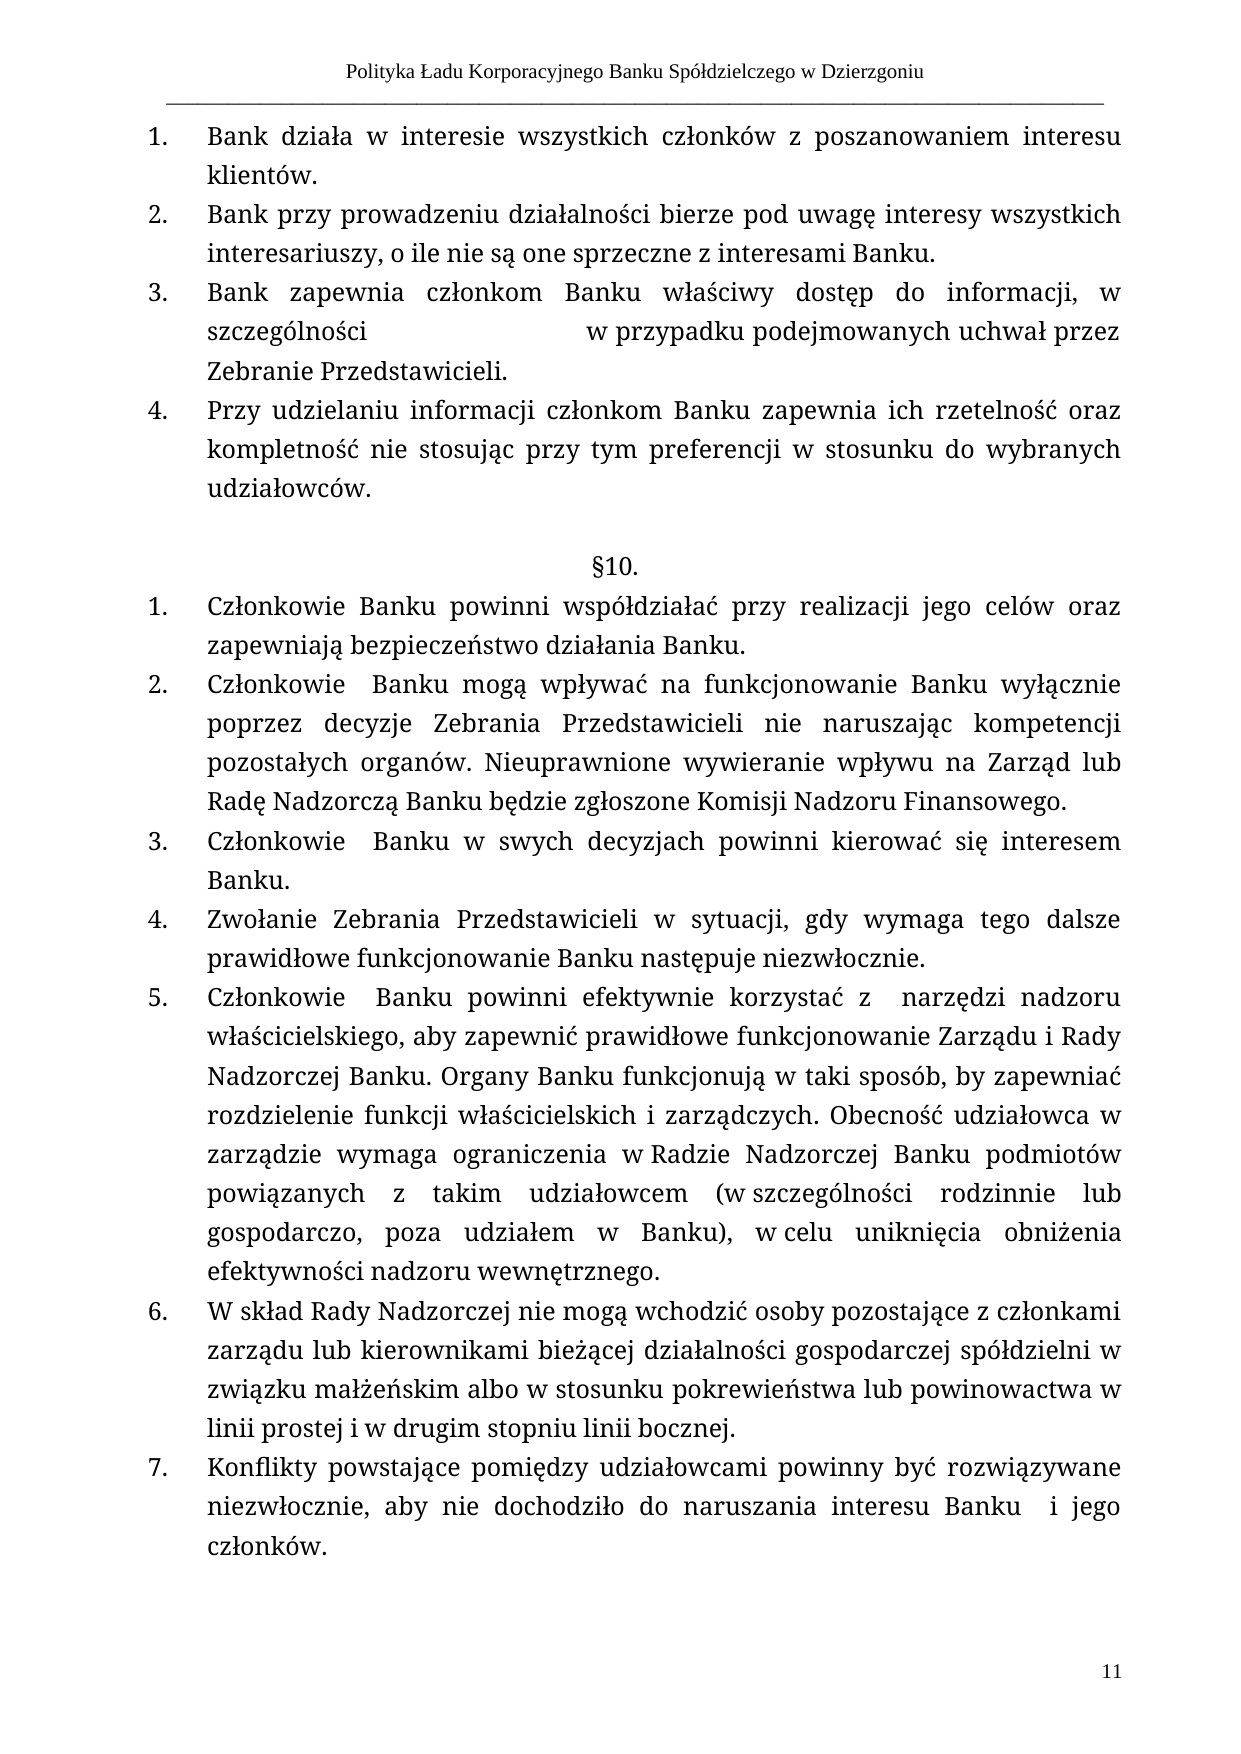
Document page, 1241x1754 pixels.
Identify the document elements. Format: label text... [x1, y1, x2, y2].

list Członkowie Banku powinni współdziałać przy realizacji jego celów oraz zapewniają bezpieczeństwo działania Banku. [148, 588, 1122, 661]
list Członkowie Banku mogą wpływać na funkcjonowanie Banku wyłącznie poprzez decyzje Zebrania Przedstawicieli nie naruszając kompetencji pozostałych organów. Nieuprawnione wywieranie wpływu na Zarząd lub Radę Nadzorczą Banku będzie zgłoszone Komisji Nadzoru Finansowego. [148, 666, 1122, 818]
list Przy udzielaniu informacji członkom Banku zapewnia ich rzetelność oraz kompletność nie stosując przy tym preferencji w stosunku do wybranych udziałowców. [148, 392, 1122, 505]
list W skład Rady Nadzorczej nie mogą wchodzić osoby pozostające z członkami zarządu lub kierownikami bieżącej działalności gospodarczej spółdzielni w związku małżeńskim albo w stosunku pokrewieństwa lub powinowactwa w linii prostej i w drugim stopniu linii bocznej. [148, 1293, 1122, 1445]
list Bank zapewnia członkom Banku właściwy dostęp do informacji, w szczególności w przypadku podejmowanych uchwał przez Zebranie Przedstawicieli. [148, 275, 1122, 387]
list Bank działa w interesie wszystkich członków z poszanowaniem interesu klientów. [148, 118, 1122, 191]
list Bank przy prowadzeniu działalności bierze pod uwagę interesy wszystkich interesariuszy, o ile nie są one sprzeczne z interesami Banku. [148, 196, 1122, 270]
list Konflikty powstające pomiędzy udziałowcami powinny być rozwiązywane niezwłocznie, aby nie dochodziło do naruszania interesu Banku i jego członków. [148, 1450, 1122, 1562]
list Zwołanie Zebrania Przedstawicieli w sytuacji, gdy wymaga tego dalsze prawidłowe funkcjonowanie Banku następuje niezwłocznie. [148, 901, 1122, 975]
list Członkowie Banku powinni efektywnie korzystać z narzędzi nadzoru właścicielskiego, aby zapewnić prawidłowe funkcjonowanie Zarządu i Rady Nadzorczej Banku. Organy Banku funkcjonują w taki sposób, by zapewniać rozdzielenie funkcji właścicielskich i zarządczych. Obecność udziałowca w zarządzie wymaga ograniczenia w Radzie Nadzorczej Banku podmiotów powiązanych z takim udziałowcem (w szczególności rodzinnie lub gospodarczo, poza udziałem w Banku), w celu uniknięcia obniżenia efektywności nadzoru wewnętrznego. [148, 980, 1122, 1288]
list Członkowie Banku w swych decyzjach powinni kierować się interesem Banku. [148, 823, 1122, 896]
